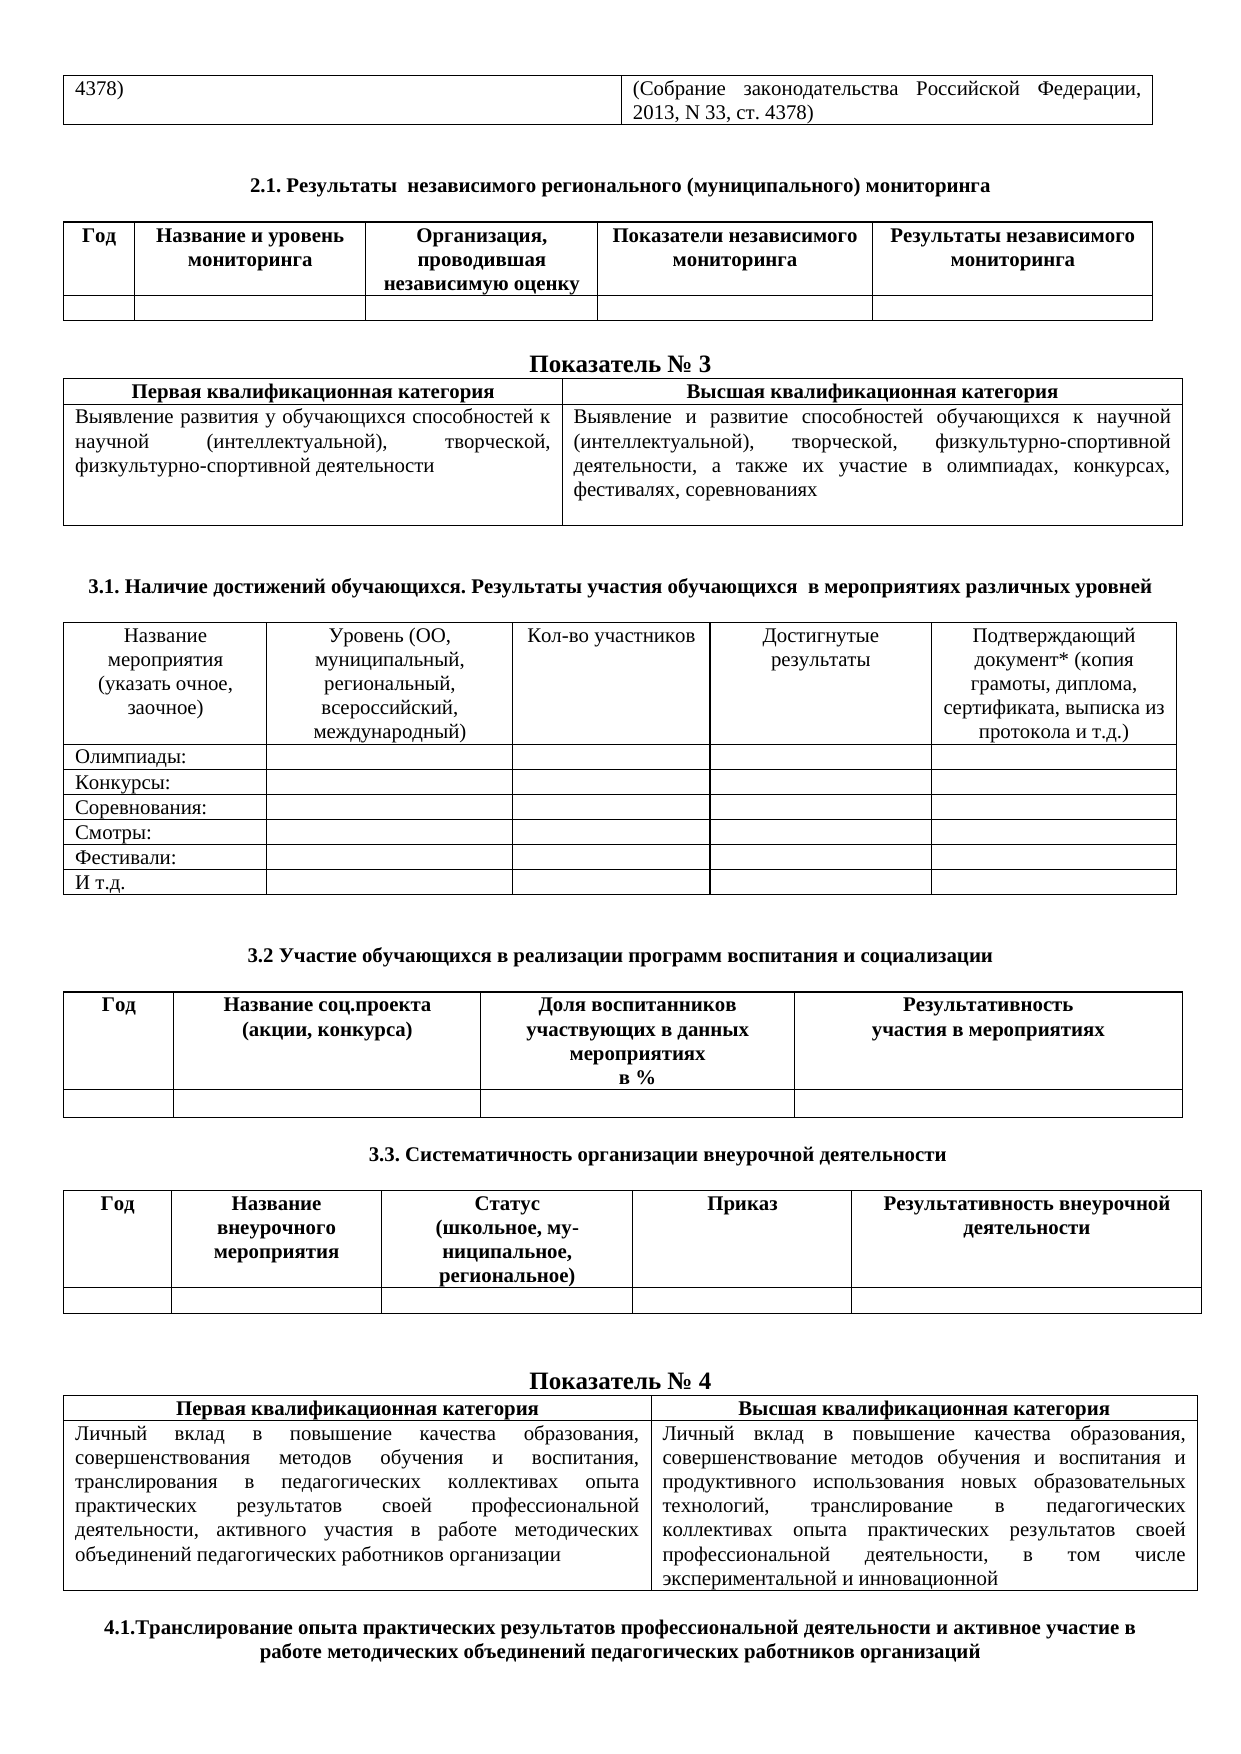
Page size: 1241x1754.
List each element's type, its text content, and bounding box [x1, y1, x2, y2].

table_header Год [64, 223, 134, 295]
table_cell [932, 770, 1176, 794]
table_cell [267, 745, 512, 768]
table_cell Олимпиады: [64, 745, 266, 768]
table_header Высшая квалификационная категория [652, 1396, 1197, 1420]
table_cell [267, 820, 512, 844]
table_cell [366, 296, 597, 320]
table_cell [267, 870, 512, 894]
text Показатель № 3 [75, 349, 1165, 378]
text 2.1. Результаты независимого регионального (муниципального) мониторинга [75, 173, 1165, 197]
text 3.2 Участие обучающихся в реализации программ воспитания и социализации [75, 943, 1165, 967]
table_cell [513, 845, 709, 869]
table_cell Соревнования: [64, 795, 266, 819]
table_cell [633, 1288, 851, 1312]
text 4.1.Транслирование опыта практических результатов профессиональной деятельности и активное участие в работе методических объединений педагогических работников организаций [75, 1615, 1165, 1663]
table_cell Выявление развития у обучающихся способностей к научной (интеллектуальной), творческой, физкультурно-спортивной деятельности [64, 405, 562, 525]
table_cell [711, 870, 931, 894]
table_cell [64, 1090, 173, 1117]
table_header Показатели независимого мониторинга [598, 223, 872, 295]
table_header Приказ [633, 1191, 851, 1287]
table_cell [711, 770, 931, 794]
table_cell Фестивали: [64, 845, 266, 869]
table_header Уровень (ОО, муниципальный, региональный, всероссийский, международный) [267, 623, 512, 743]
table_cell [513, 870, 709, 894]
table_cell [267, 795, 512, 819]
table_cell [267, 845, 512, 869]
table_header Название мероприятия (указать очное, заочное) [64, 623, 266, 743]
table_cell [64, 76, 621, 124]
table_header Название соц.проекта (акции, конкурса) [174, 993, 480, 1089]
table_cell [932, 870, 1176, 894]
table_cell [932, 795, 1176, 819]
table_cell [135, 296, 365, 320]
text 3.1. Наличие достижений обучающихся. Результаты участия обучающихся в мероприятиях различных уровней [75, 574, 1165, 598]
table_header Достигнутые результаты [711, 623, 931, 743]
table_header Подтверждающий документ* (копия грамоты, диплома, сертификата, выписка из протокола и т.д.) [932, 623, 1176, 743]
table_cell [932, 845, 1176, 869]
table_header Высшая квалификационная категория [563, 379, 1182, 403]
table_cell [513, 745, 709, 768]
table_cell [598, 296, 872, 320]
table_cell [382, 1288, 632, 1312]
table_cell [622, 76, 1152, 124]
table_header Название и уровень мониторинга [135, 223, 365, 295]
table_cell Смотры: [64, 820, 266, 844]
table_header Организация, проводившая независимую оценку [366, 223, 597, 295]
table_header Кол-во участников [513, 623, 709, 743]
table_cell [795, 1090, 1182, 1117]
table_header Первая квалификационная категория [64, 379, 562, 403]
table_cell [267, 770, 512, 794]
table_cell Конкурсы: [64, 770, 266, 794]
table_cell [513, 820, 709, 844]
table_cell [64, 296, 134, 320]
table_header Название внеурочного мероприятия [172, 1191, 381, 1287]
text Показатель № 4 [75, 1366, 1165, 1395]
table_cell [711, 795, 931, 819]
table_cell Личный вклад в повышение качества образования, совершенствование методов обучения и воспитания и продуктивного использования новых образовательных технологий, транслирование в педагогических коллективах опыта практических результатов своей профессиональной деятельности, в том числе экспериментальной и инновационной [652, 1421, 1197, 1589]
table_cell [481, 1090, 794, 1117]
table_cell [873, 296, 1152, 320]
table_header Результативность участия в мероприятиях [795, 993, 1182, 1089]
table_cell [932, 745, 1176, 768]
table_header Доля воспитанников участвующих в данных мероприятиях в % [481, 993, 794, 1089]
table_cell [932, 820, 1176, 844]
table_cell [711, 745, 931, 768]
table_header Год [64, 1191, 171, 1287]
table_cell [711, 845, 931, 869]
table_cell Личный вклад в повышение качества образования, совершенствования методов обучения и воспитания, транслирования в педагогических коллективах опыта практических результатов своей профессиональной деятельности, активного участия в работе методических объединений педагогических работников организации [64, 1421, 651, 1589]
table_cell [172, 1288, 381, 1312]
table_cell Выявление и развитие способностей обучающихся к научной (интеллектуальной), творческой, физкультурно-спортивной деятельности, а также их участие в олимпиадах, конкурсах, фестивалях, соревнованиях [563, 405, 1182, 525]
table_cell И т.д. [64, 870, 266, 894]
table_header Статус (школьное, муниципальное, региональное) [382, 1191, 632, 1287]
table_cell [174, 1090, 480, 1117]
table_cell [64, 1288, 171, 1312]
table_cell [513, 770, 709, 794]
list 3.3. Систематичность организации внеурочной деятельности [150, 1142, 1165, 1166]
table_header Результаты независимого мониторинга [873, 223, 1152, 295]
table_header Результативность внеурочной деятельности [852, 1191, 1201, 1287]
table_cell [711, 820, 931, 844]
table_header Первая квалификационная категория [64, 1396, 651, 1420]
table_cell [513, 795, 709, 819]
table_cell [852, 1288, 1201, 1312]
table_header Год [64, 993, 173, 1089]
